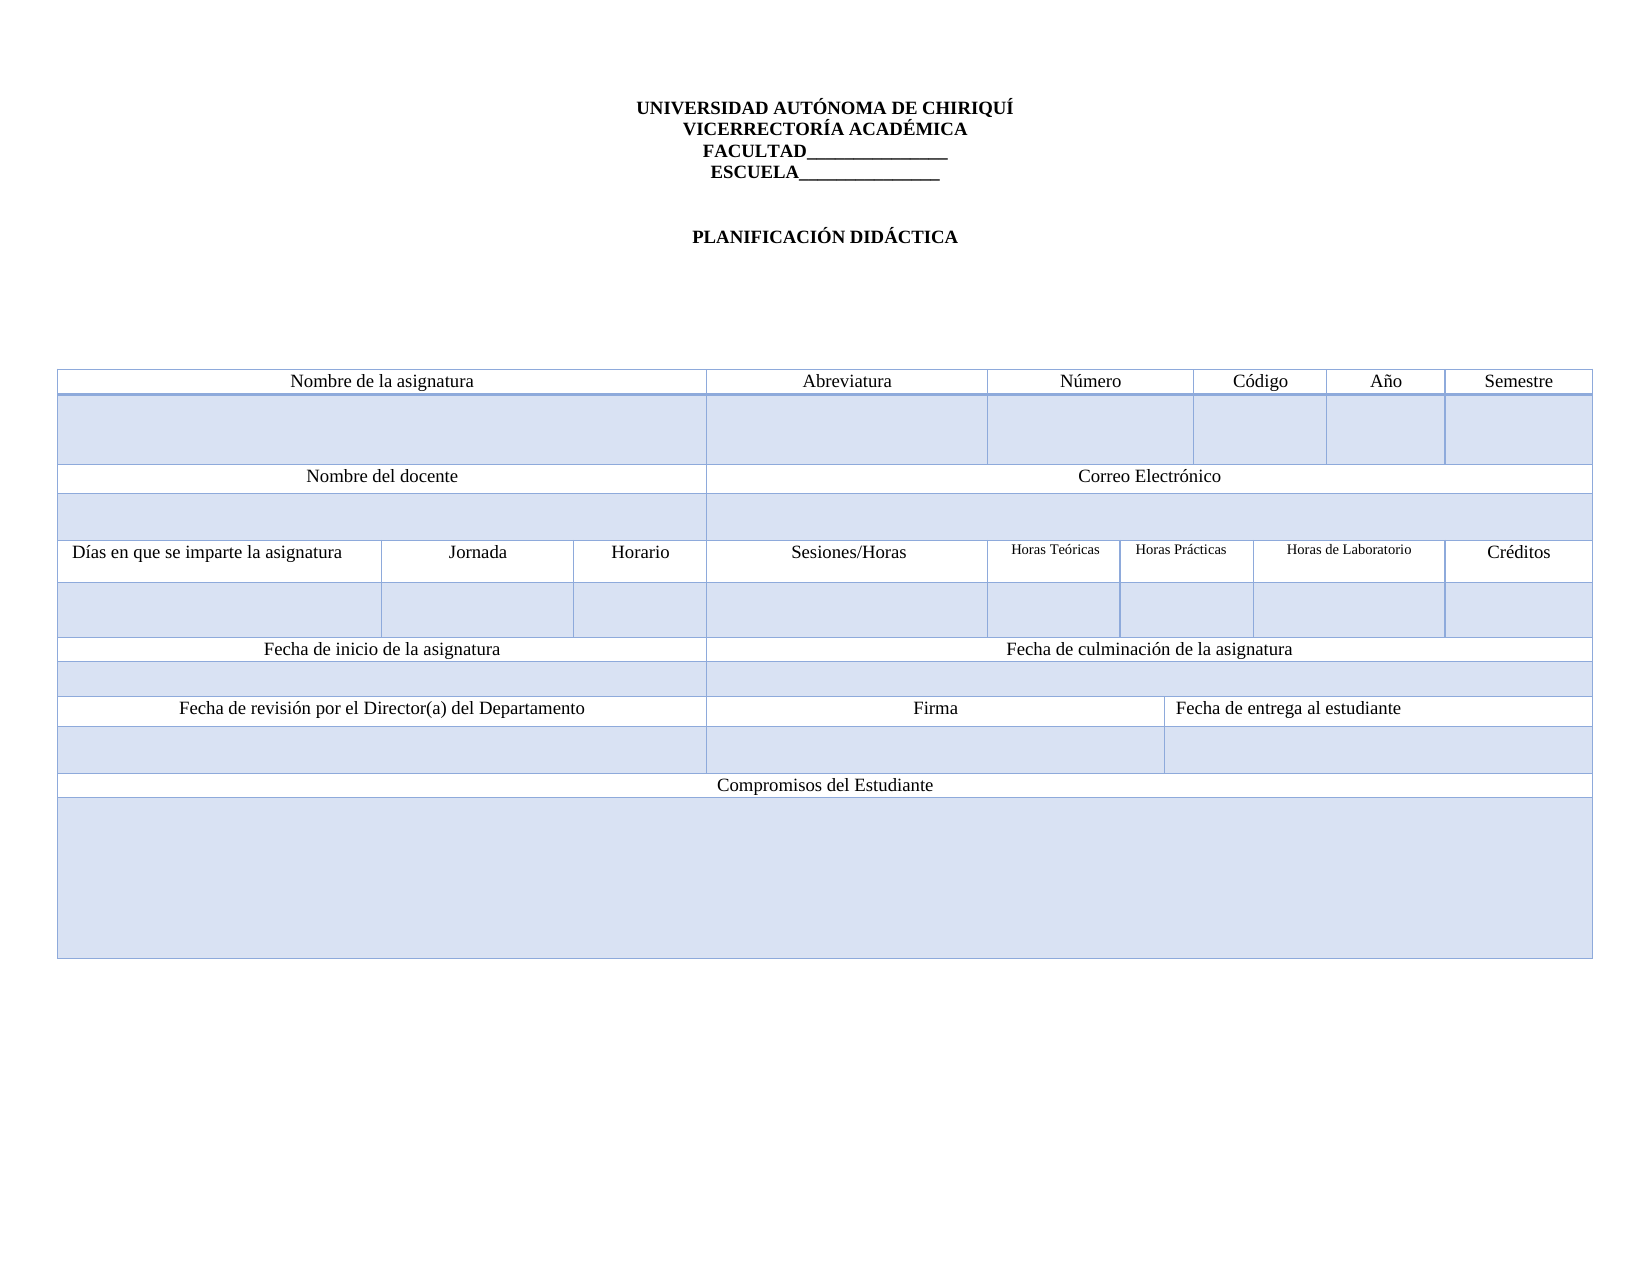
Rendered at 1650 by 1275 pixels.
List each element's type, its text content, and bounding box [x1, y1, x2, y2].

table_cell [1327, 396, 1444, 464]
table_cell Fecha de inicio de la asignatura [58, 638, 706, 661]
table_header Semestre [1446, 370, 1592, 393]
table_cell Créditos [1446, 541, 1592, 582]
table_cell Horas Teóricas [988, 541, 1119, 582]
table_header Año [1327, 370, 1444, 393]
table_cell [988, 396, 1193, 464]
table_cell [1446, 396, 1592, 464]
table_cell [988, 583, 1119, 637]
text ESCUELA_______________ [75, 161, 1575, 183]
table_cell Horas Prácticas [1121, 541, 1253, 582]
table_cell [1254, 583, 1444, 637]
table_cell [707, 396, 987, 464]
table_cell [58, 396, 706, 464]
table_cell [1194, 396, 1326, 464]
table_cell Sesiones/Horas [707, 541, 987, 582]
table_cell [382, 583, 573, 637]
text UNIVERSIDAD AUTÓNOMA DE CHIRIQUÍ [75, 97, 1575, 118]
table_cell [707, 494, 1592, 540]
table_cell Días en que se imparte la asignatura [58, 541, 381, 582]
table_cell [1165, 727, 1592, 773]
table_cell Fecha de entrega al estudiante [1165, 697, 1592, 726]
table_cell [58, 494, 706, 540]
table_header Código [1194, 370, 1326, 393]
table_cell Horas de Laboratorio [1254, 541, 1444, 582]
table_cell Fecha de culminación de la asignatura [707, 638, 1592, 661]
table_cell [1446, 583, 1592, 637]
table_cell Fecha de revisión por el Director(a) del Departamento [58, 697, 706, 726]
text FACULTAD_______________ [75, 140, 1575, 161]
table_cell [574, 583, 706, 637]
table_header Número [988, 370, 1193, 393]
table_cell [707, 727, 1164, 773]
table_cell Firma [707, 697, 1164, 726]
table_cell Nombre del docente [58, 465, 706, 493]
table_cell Compromisos del Estudiante [58, 774, 1592, 797]
table_cell [58, 583, 381, 637]
table_cell [707, 583, 987, 637]
table_cell [58, 662, 706, 696]
table_cell [58, 798, 1592, 958]
table_cell Correo Electrónico [707, 465, 1592, 493]
table_cell [58, 727, 706, 773]
table_cell Jornada [382, 541, 573, 582]
table_header Abreviatura [707, 370, 987, 393]
table_cell [1121, 583, 1253, 637]
text VICERRECTORÍA ACADÉMICA [75, 118, 1575, 140]
table_header Nombre de la asignatura [58, 370, 706, 393]
table_cell Horario [574, 541, 706, 582]
table_cell [707, 662, 1592, 696]
text PLANIFICACIÓN DIDÁCTICA [75, 226, 1575, 247]
